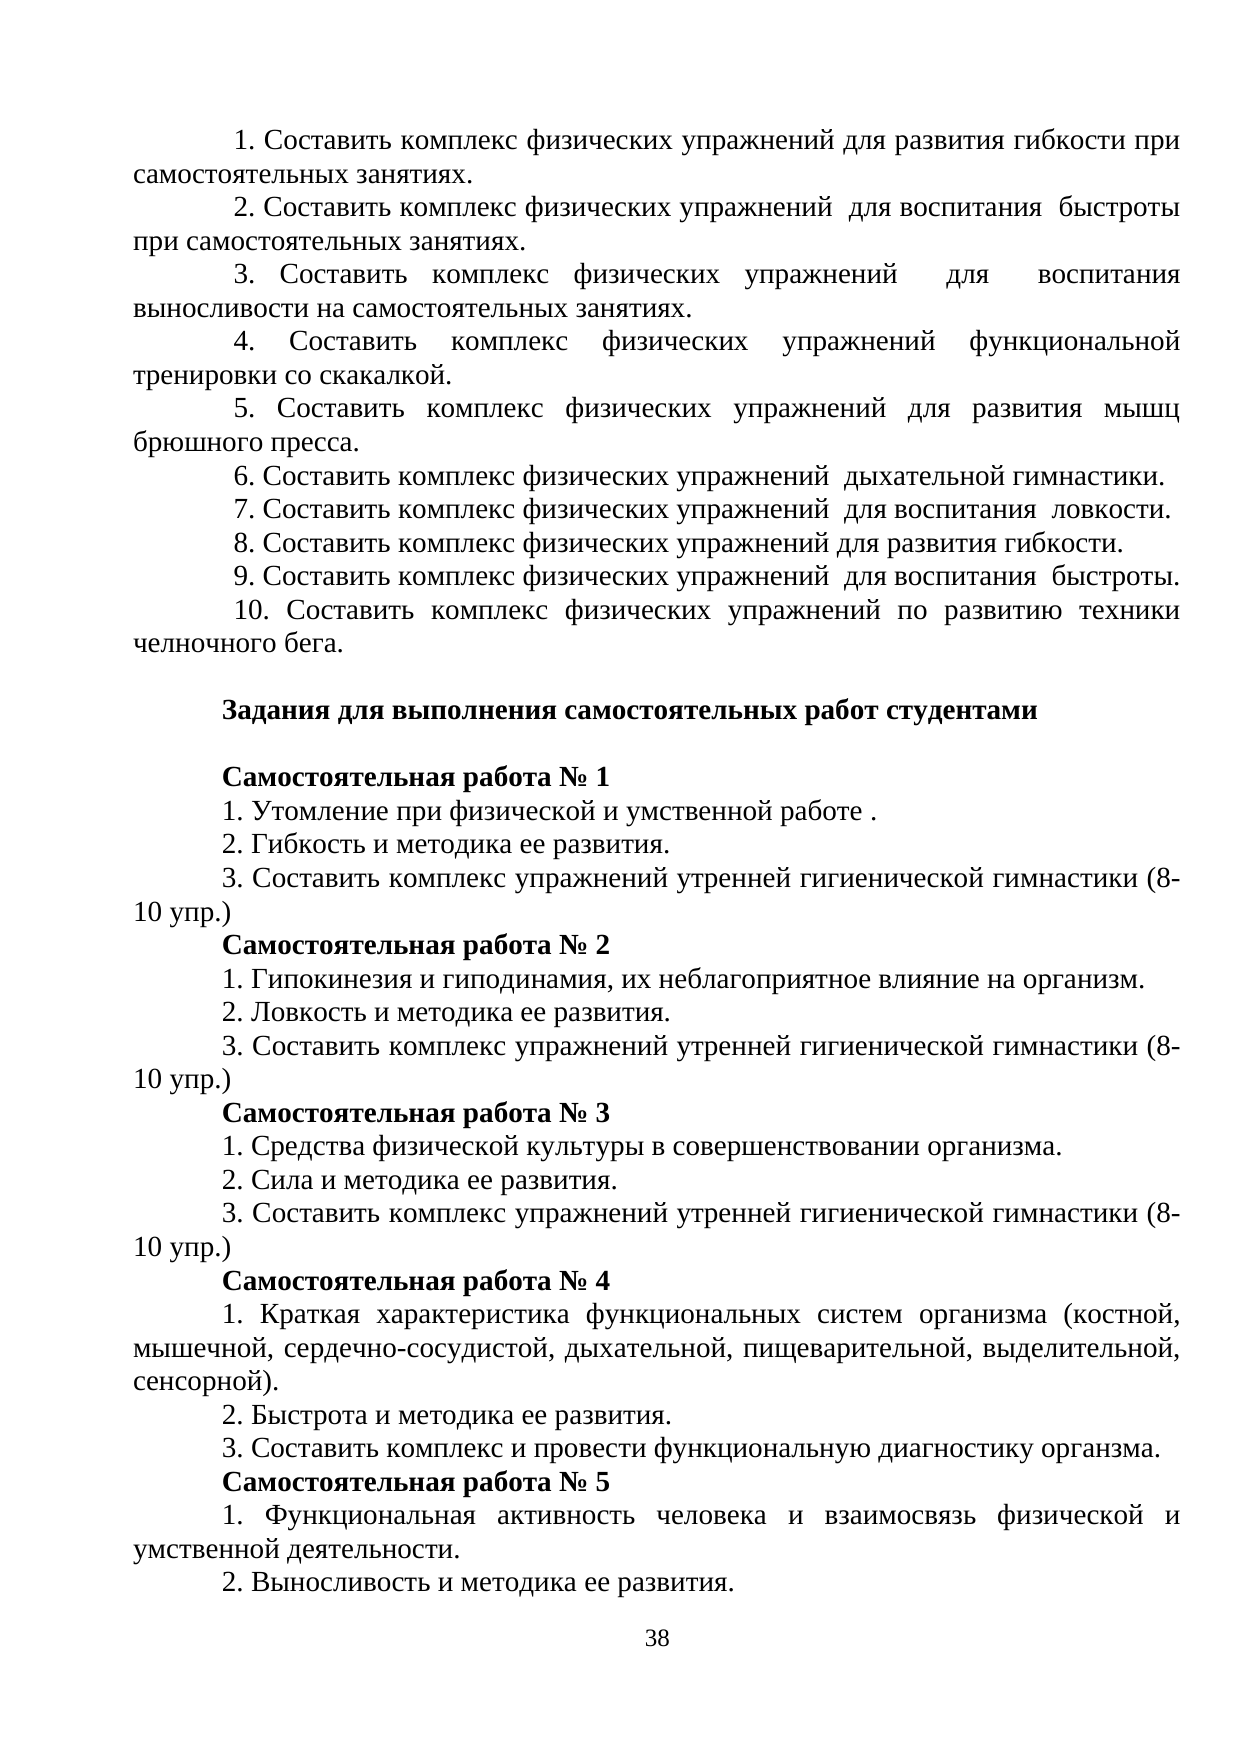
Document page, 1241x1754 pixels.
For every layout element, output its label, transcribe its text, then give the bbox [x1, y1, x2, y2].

text 1. Средства физической культуры в совершенствовании организма. [133, 1128, 1181, 1162]
text Самостоятельная работа № 4 [133, 1263, 1181, 1296]
text 1. Краткая характеристика функциональных систем организма (костной, мышечной, сердечно-сосудистой, дыхательной, пищеварительной, выделительной, сенсорной). [133, 1296, 1181, 1397]
text 1. Утомление при физической и умственной работе . [133, 793, 1181, 827]
text 2. Гибкость и методика ее развития. [133, 827, 1181, 860]
text 10. Составить комплекс физических упражнений по развитию техники челночного бега. [133, 592, 1181, 659]
text 2. Выносливость и методика ее развития. [133, 1564, 1181, 1598]
text 2. Сила и методика ее развития. [133, 1162, 1181, 1196]
text 3. Составить комплекс упражнений утренней гигиенической гимнастики (8-10 упр.) [133, 1196, 1181, 1263]
text Самостоятельная работа № 1 [133, 759, 1181, 793]
text 7. Составить комплекс физических упражнений для воспитания ловкости. [133, 491, 1181, 525]
text 4. Составить комплекс физических упражнений функциональной тренировки со скакалкой. [133, 323, 1181, 391]
text 2. Ловкость и методика ее развития. [133, 994, 1181, 1028]
text 2. Быстрота и методика ее развития. [133, 1397, 1181, 1430]
text 3. Составить комплекс упражнений утренней гигиенической гимнастики (8-10 упр.) [133, 860, 1181, 927]
text 9. Составить комплекс физических упражнений для воспитания быстроты. [133, 558, 1181, 592]
text 1. Гипокинезия и гиподинамия, их неблагоприятное влияние на организм. [133, 961, 1181, 994]
text Самостоятельная работа № 3 [133, 1095, 1181, 1128]
text 6. Составить комплекс физических упражнений дыхательной гимнастики. [133, 458, 1181, 491]
text 8. Составить комплекс физических упражнений для развития гибкости. [133, 525, 1181, 558]
text 1. Функциональная активность человека и взаимосвязь физической и умственной деятельности. [133, 1497, 1181, 1564]
text 2. Составить комплекс физических упражнений для воспитания быстроты при самостоятельных занятиях. [133, 189, 1181, 256]
text 5. Составить комплекс физических упражнений для развития мышц брюшного пресса. [133, 391, 1181, 458]
text Самостоятельная работа № 2 [133, 927, 1181, 961]
text 3. Составить комплекс и провести функциональную диагностику органзма. [133, 1430, 1181, 1464]
text 3. Составить комплекс физических упражнений для воспитания выносливости на самостоятельных занятиях. [133, 256, 1181, 323]
text 3. Составить комплекс упражнений утренней гигиенической гимнастики (8-10 упр.) [133, 1028, 1181, 1095]
text 1. Составить комплекс физических упражнений для развития гибкости при самостоятельных занятиях. [133, 122, 1181, 189]
text Задания для выполнения самостоятельных работ студентами [133, 692, 1181, 726]
text Самостоятельная работа № 5 [133, 1464, 1181, 1497]
